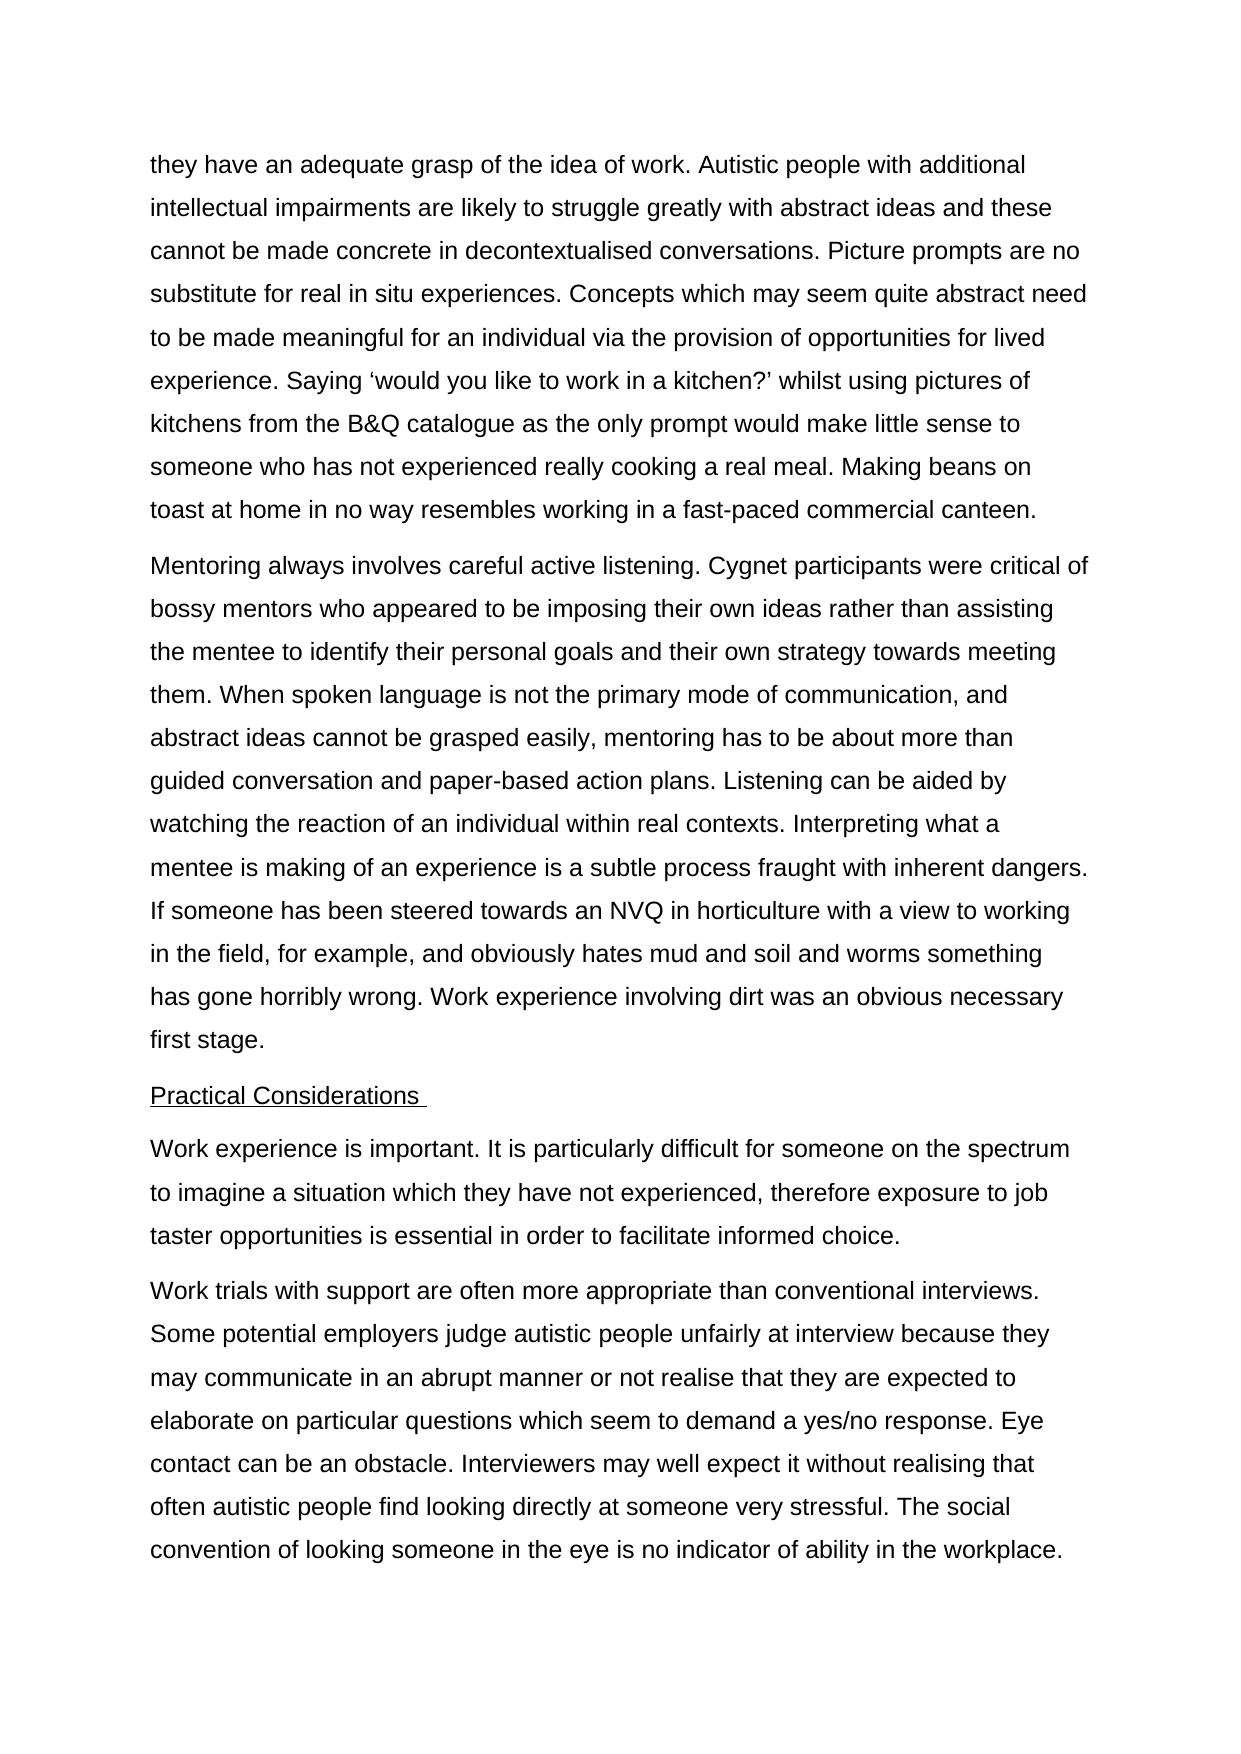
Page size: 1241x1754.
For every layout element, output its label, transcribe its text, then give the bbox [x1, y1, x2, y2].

text Practical Considerations [150, 1081, 1090, 1109]
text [150, 150, 1090, 524]
text Mentoring always involves careful active listening. Cygnet participants were critical of bossy mentors who appeared to be imposing their own ideas rather than assisting the mentee to identify their personal goals and their own strategy towards meeting them. When spoken language is not the primary mode of communication, and abstract ideas cannot be grasped easily, mentoring has to be about more than guided conversation and paper-based action plans. Listening can be aided by watching the reaction of an individual within real contexts. Interpreting what a mentee is making of an experience is a subtle process fraught with inherent dangers. If someone has been steered towards an NVQ in horticulture with a view to working in the field, for example, and obviously hates mud and soil and worms something has gone horribly wrong. Work experience involving dirt was an obvious necessary first stage. [150, 551, 1090, 1054]
text Work experience is important. It is particularly difficult for someone on the spectrum to imagine a situation which they have not experienced, therefore exposure to job taster opportunities is essential in order to facilitate informed choice. [150, 1134, 1090, 1249]
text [150, 1276, 1090, 1564]
